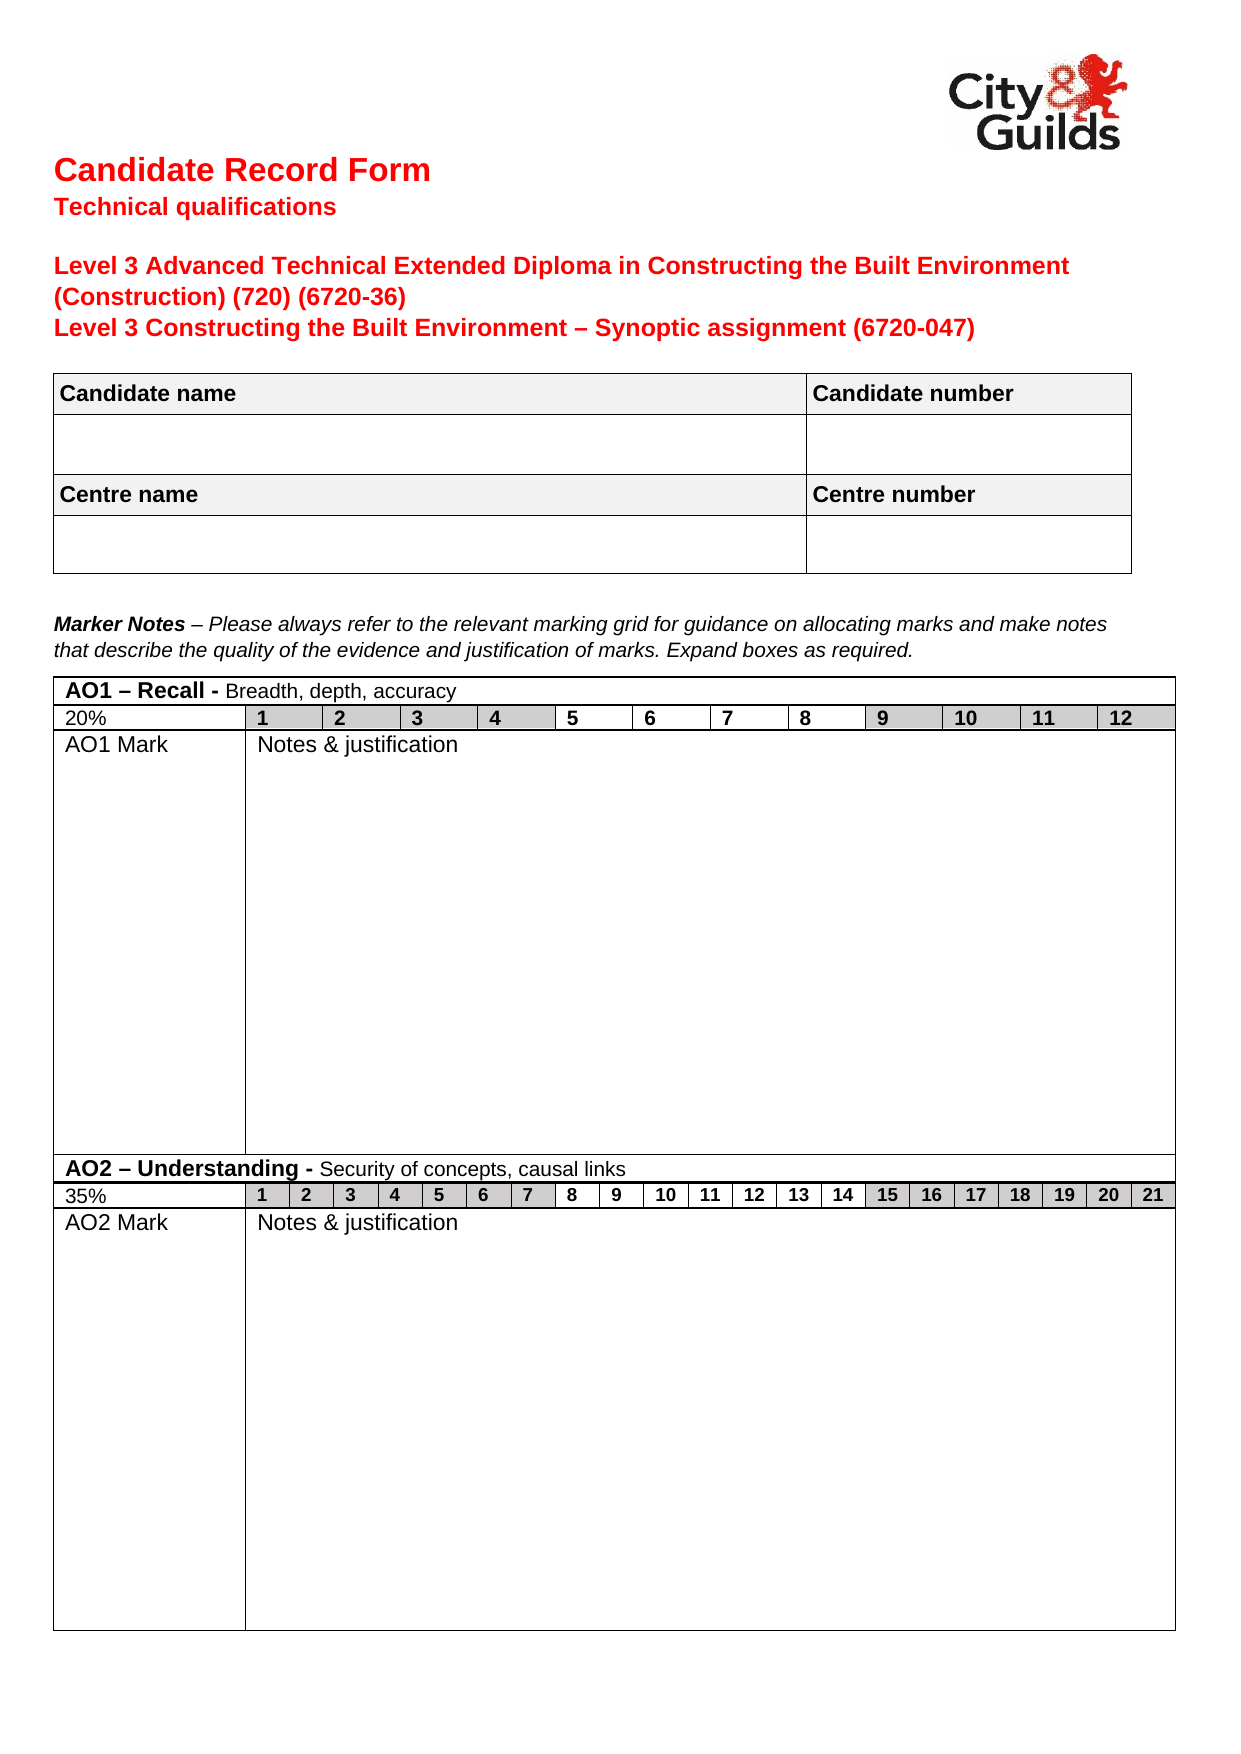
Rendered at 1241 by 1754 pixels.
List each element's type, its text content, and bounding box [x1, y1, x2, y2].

text Candidate Record Form [53, 150, 1207, 188]
table_header Candidate name [54, 374, 806, 414]
table_header 8 [556, 1184, 599, 1207]
table_cell Centre name [54, 475, 806, 515]
picture [949, 54, 1128, 150]
table_header 20 [1087, 1184, 1131, 1207]
table_header 14 [822, 1184, 865, 1207]
table_cell Centre number [807, 475, 1131, 515]
table_header 9 [866, 706, 942, 728]
table_header 16 [910, 1184, 954, 1207]
table_header 6 [467, 1184, 511, 1207]
table_header AO1 – Recall - Breadth, depth, accuracy [54, 678, 1175, 704]
table_header 8 [789, 706, 865, 728]
table_header 7 [711, 706, 788, 728]
table_header Notes & justification [246, 731, 1175, 1154]
table_header 6 [633, 706, 710, 728]
table_header 2 [323, 706, 400, 728]
table_header 4 [478, 706, 555, 728]
table_header Notes & justification [246, 1209, 1175, 1630]
table_header 15 [866, 1184, 909, 1207]
table_header AO1 Mark [54, 731, 245, 1154]
table_header 2 [290, 1184, 333, 1207]
table_header 12 [733, 1184, 776, 1207]
table_header 3 [401, 706, 477, 728]
table_header Candidate number [807, 374, 1131, 414]
table_header 1 [246, 706, 322, 728]
table_header 35% [54, 1184, 245, 1207]
table_header 7 [512, 1184, 555, 1207]
table_header 1 [246, 1184, 289, 1207]
table_header 11 [689, 1184, 732, 1207]
table_cell [807, 415, 1131, 473]
table_header 5 [423, 1184, 466, 1207]
table_header 3 [334, 1184, 378, 1207]
table_header 20% [54, 706, 245, 728]
table_header 11 [1021, 706, 1097, 728]
table_header 5 [556, 706, 632, 728]
table_cell AO2 – Understanding - Security of concepts, causal links [54, 1155, 1175, 1181]
text Level 3 Constructing the Built Environment – Synoptic assignment (6720-047) [53, 313, 1207, 342]
table_header 10 [644, 1184, 688, 1207]
table_header 13 [777, 1184, 821, 1207]
table_header 18 [999, 1184, 1042, 1207]
text Level 3 Advanced Technical Extended Diploma in Constructing the Built Environment (Construction) (720) (6720-36) [53, 251, 1207, 311]
text Marker Notes – Please always refer to the relevant marking grid for guidance on allocating marks and make notes that describe the quality of the evidence and justification of marks. Expand boxes as required. [53, 612, 1128, 662]
table_header 12 [1098, 706, 1175, 728]
table_header 21 [1132, 1184, 1175, 1207]
table_cell [807, 516, 1131, 573]
text Technical qualifications [53, 191, 1207, 220]
table_cell [54, 516, 806, 573]
table_header 9 [600, 1184, 643, 1207]
table_header 10 [943, 706, 1020, 728]
table_header 4 [379, 1184, 422, 1207]
table_header AO2 Mark [54, 1209, 245, 1630]
table_header 17 [955, 1184, 998, 1207]
table_cell [54, 415, 806, 473]
table_header 19 [1043, 1184, 1086, 1207]
